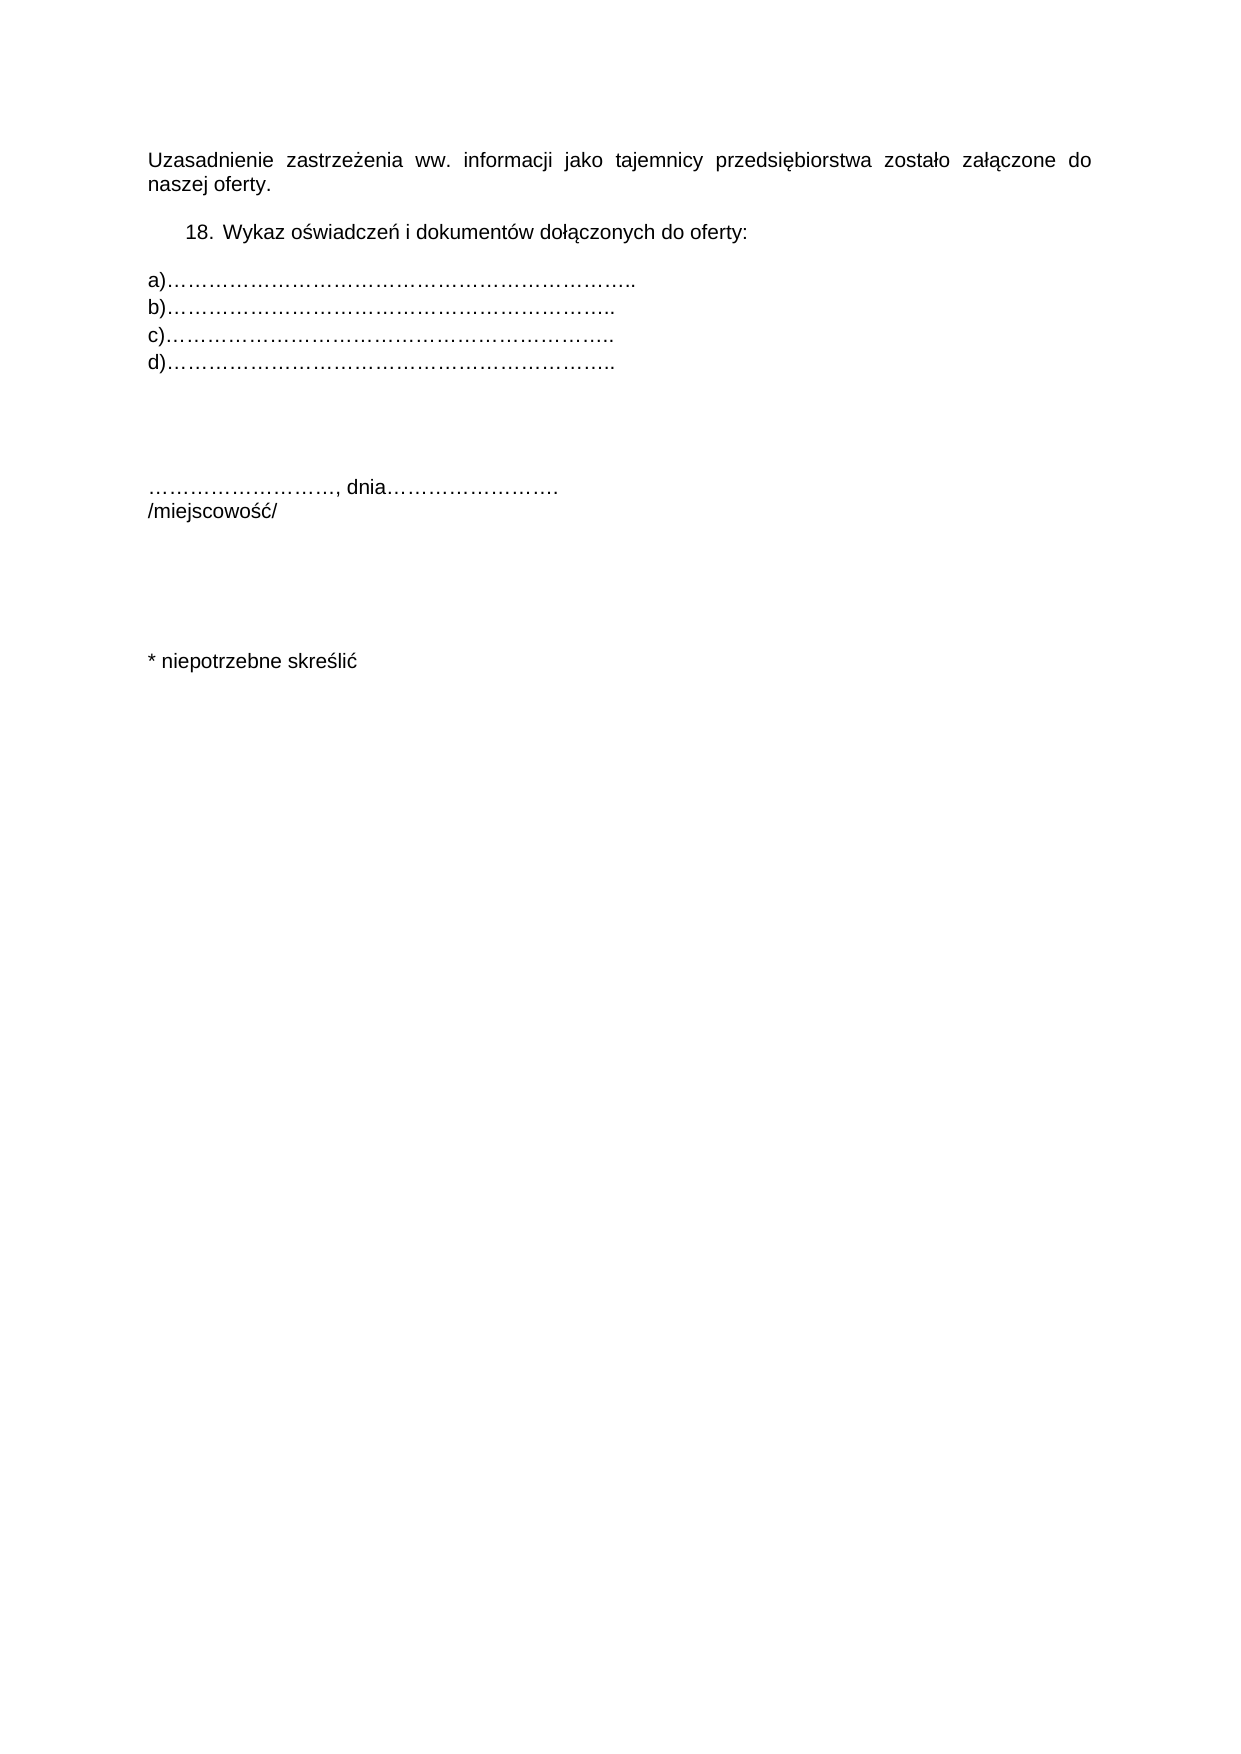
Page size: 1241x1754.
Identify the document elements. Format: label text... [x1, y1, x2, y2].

list Wykaz oświadczeń i dokumentów dołączonych do oferty: [185, 219, 1093, 243]
text b)……………………………………………………….. [148, 295, 1093, 319]
text * niepotrzebne skreślić [148, 648, 1093, 672]
text d)……………………………………………………….. [148, 350, 1093, 374]
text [148, 148, 1093, 196]
text /miejscowość/ [148, 499, 1093, 523]
text a)………………………………………………………….. [148, 267, 755, 291]
text c)……………………………………………………….. [148, 322, 1093, 346]
text ………………………, dnia……………………. [148, 475, 1093, 499]
